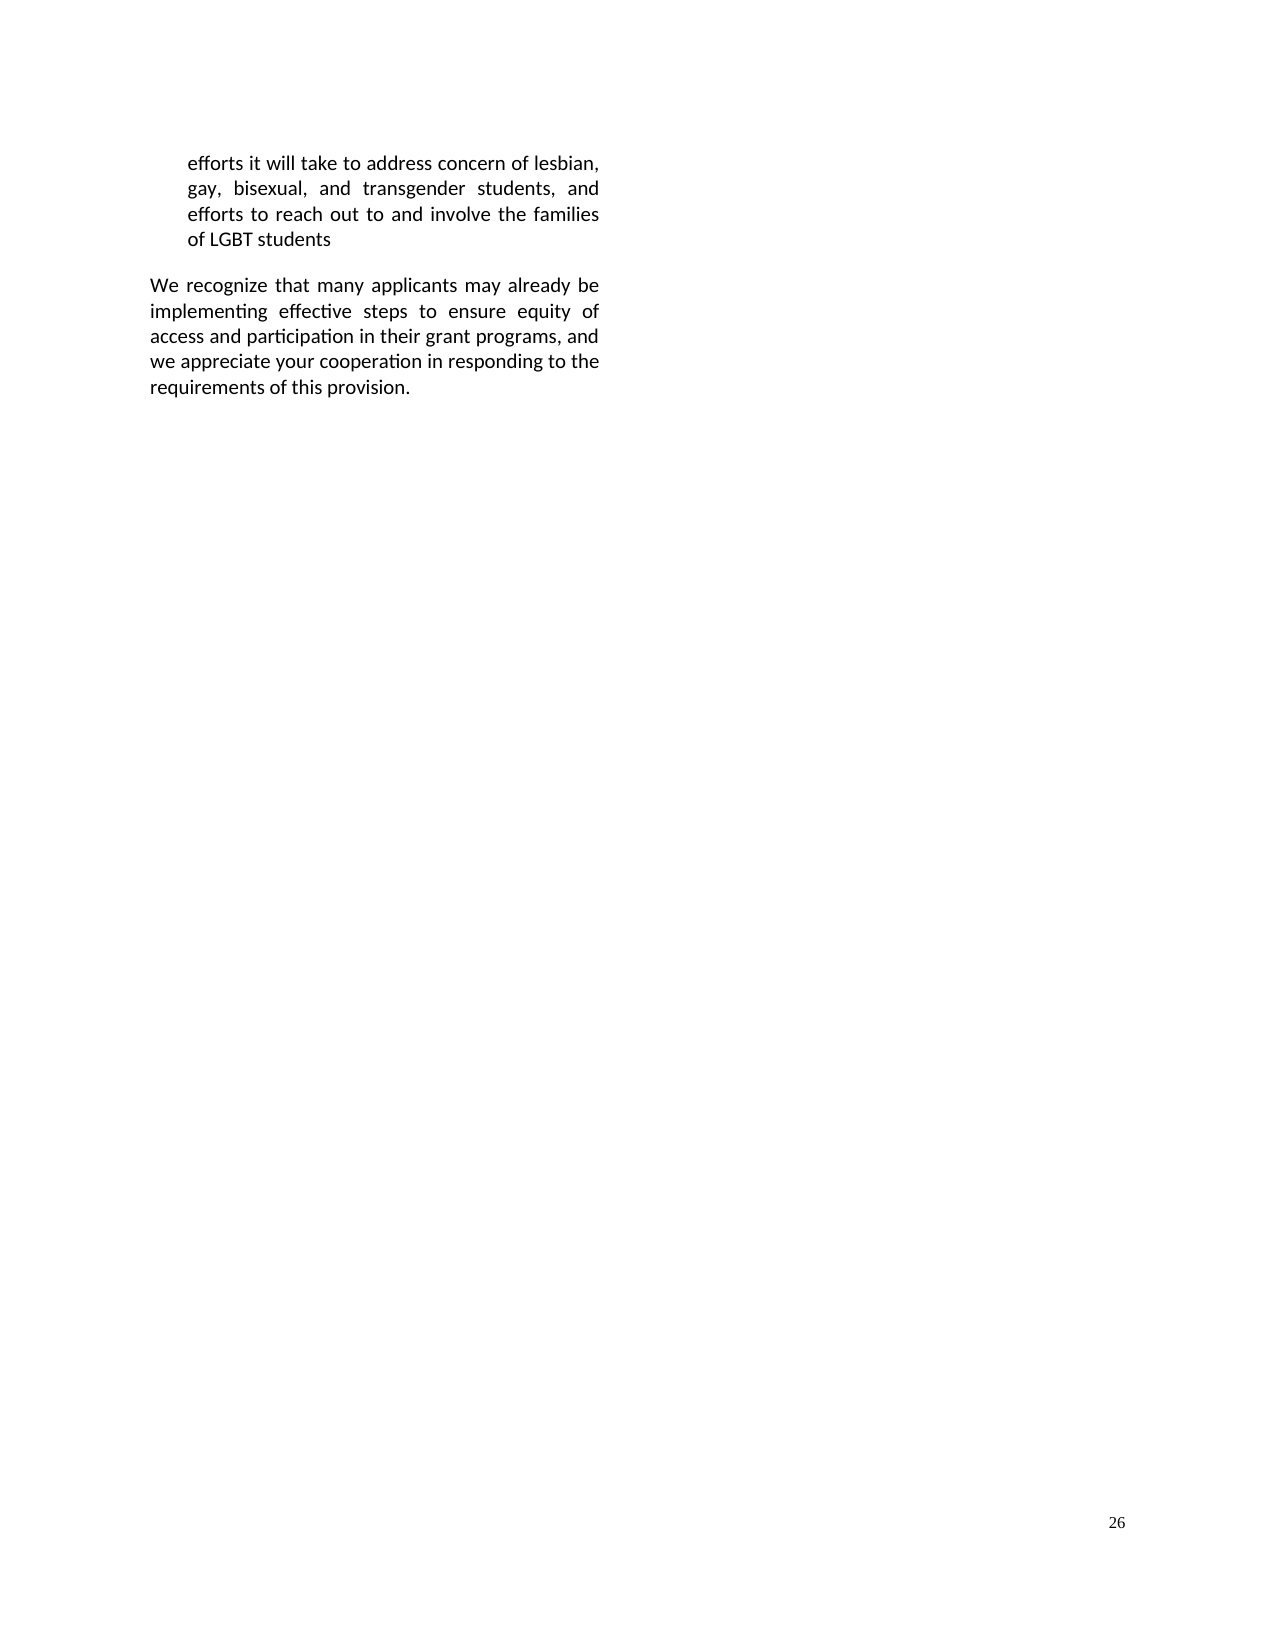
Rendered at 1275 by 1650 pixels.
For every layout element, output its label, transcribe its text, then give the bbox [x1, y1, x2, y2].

text We recognize that many applicants may already be implementing effective steps to ensure equity of access and participation in their grant programs, and we appreciate your cooperation in responding to the requirements of this provision. [150, 272, 600, 399]
